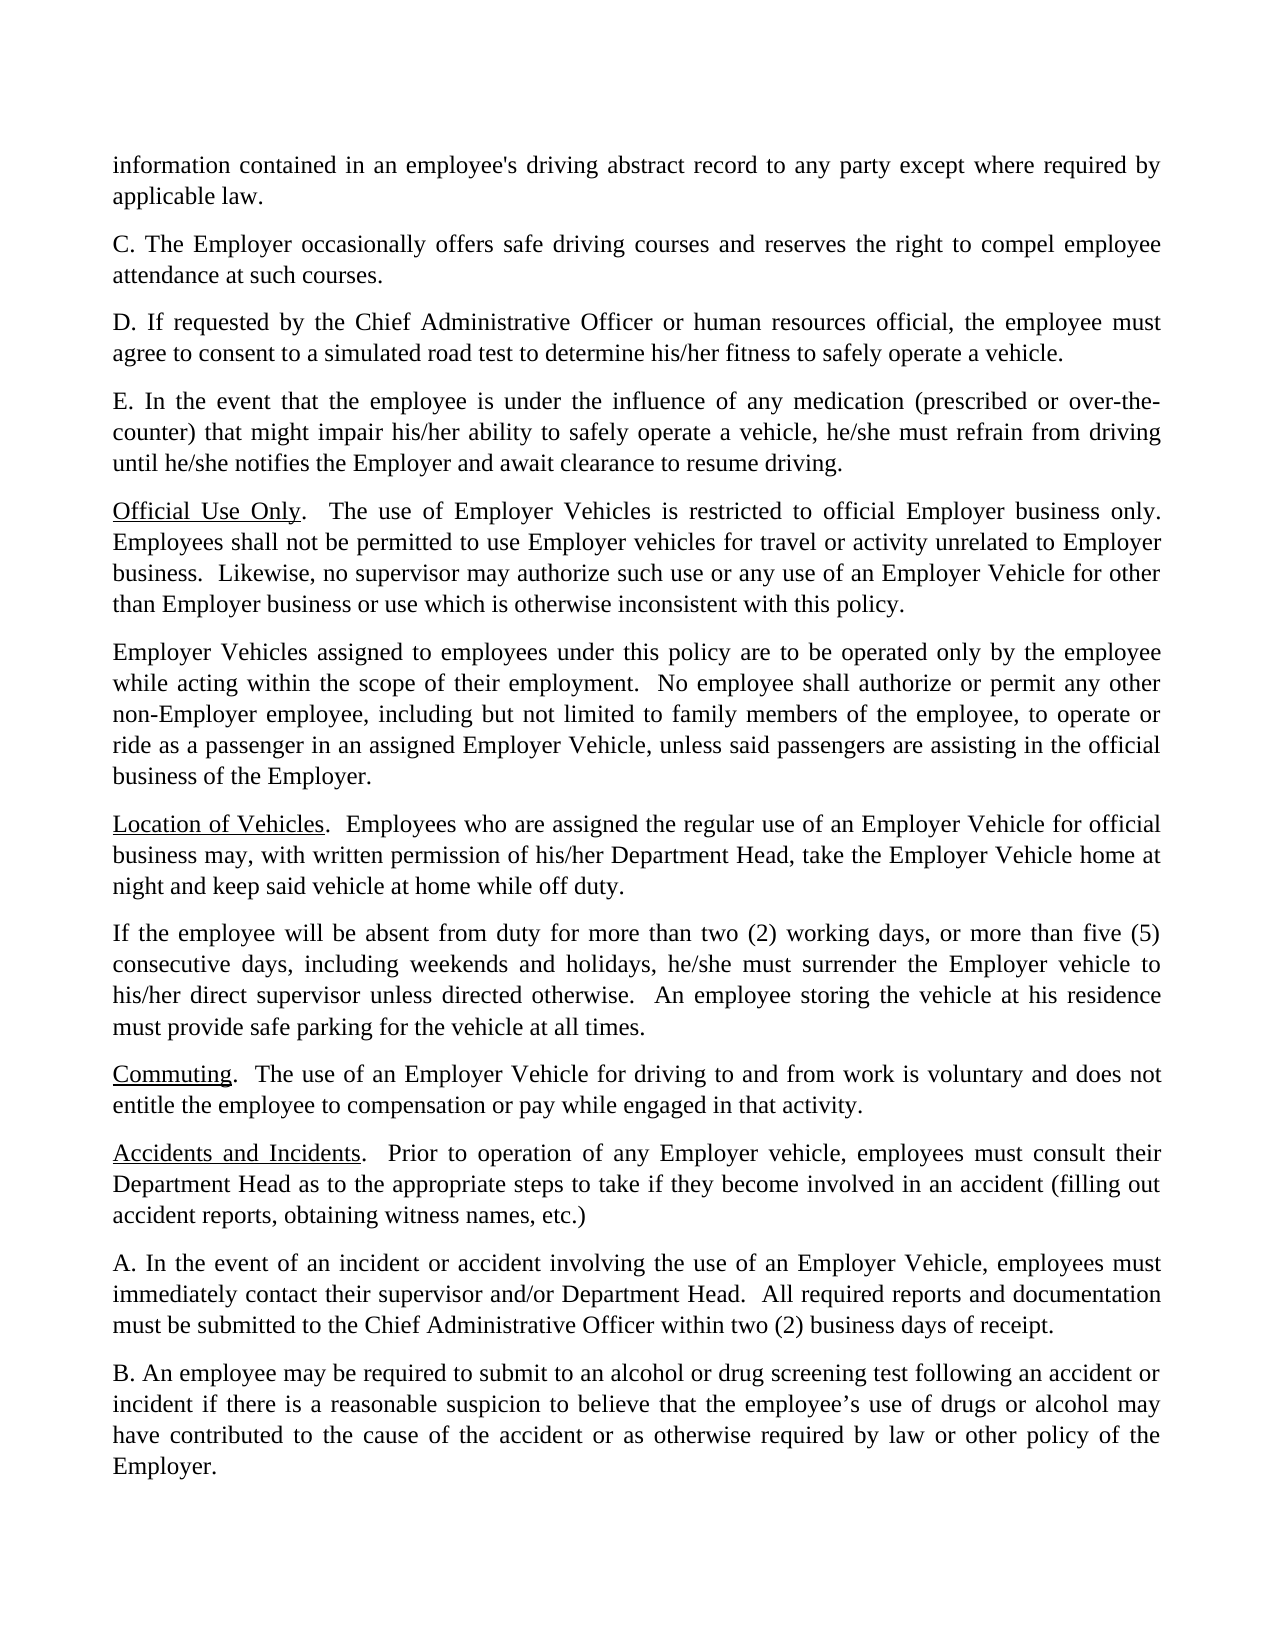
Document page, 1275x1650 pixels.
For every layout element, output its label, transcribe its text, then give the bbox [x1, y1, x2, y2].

text Commuting. The use of an Employer Vehicle for driving to and from work is voluntary and does not entitle the employee to compensation or pay while engaged in that activity. [112, 1059, 1162, 1119]
text C. The Employer occasionally offers safe driving courses and reserves the right to compel employee attendance at such courses. [112, 229, 1162, 288]
text Official Use Only. The use of Employer Vehicles is restricted to official Employer business only. Employees shall not be permitted to use Employer vehicles for travel or activity unrelated to Employer business. Likewise, no supervisor may authorize such use or any use of an Employer Vehicle for other than Employer business or use which is otherwise inconsistent with this policy. [112, 496, 1162, 618]
text E. In the event that the employee is under the influence of any medication (prescribed or over-the-counter) that might impair his/her ability to safely operate a vehicle, he/she must refrain from driving until he/she notifies the Employer and await clearance to resume driving. [112, 386, 1162, 477]
text Location of Vehicles. Employees who are assigned the regular use of an Employer Vehicle for official business may, with written permission of his/her Department Head, take the Employer Vehicle home at night and keep said vehicle at home while off duty. [112, 809, 1162, 899]
text If the employee will be absent from duty for more than two (2) working days, or more than five (5) consecutive days, including weekends and holidays, he/she must surrender the Employer vehicle to his/her direct supervisor unless directed otherwise. An employee storing the vehicle at his residence must provide safe parking for the vehicle at all times. [112, 918, 1162, 1040]
text Accidents and Incidents. Prior to operation of any Employer vehicle, employees must consult their Department Head as to the appropriate steps to take if they become involved in an accident (filling out accident reports, obtaining witness names, etc.) [112, 1138, 1162, 1229]
text A. In the event of an incident or accident involving the use of an Employer Vehicle, employees must immediately contact their supervisor and/or Department Head. All required reports and documentation must be submitted to the Chief Administrative Officer within two (2) business days of receipt. [112, 1248, 1162, 1339]
text B. An employee may be required to submit to an alcohol or drug screening test following an accident or incident if there is a reasonable suspicion to believe that the employee’s use of drugs or alcohol may have contributed to the cause of the accident or as otherwise required by law or other policy of the Employer. [112, 1358, 1162, 1479]
text D. If requested by the Chief Administrative Officer or human resources official, the employee must agree to consent to a simulated road test to determine his/her fitness to safely operate a vehicle. [112, 307, 1162, 367]
text Employer Vehicles assigned to employees under this policy are to be operated only by the employee while acting within the scope of their employment. No employee shall authorize or permit any other non-Employer employee, including but not limited to family members of the employee, to operate or ride as a passenger in an assigned Employer Vehicle, unless said passengers are assisting in the official business of the Employer. [112, 637, 1162, 790]
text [112, 150, 1162, 210]
